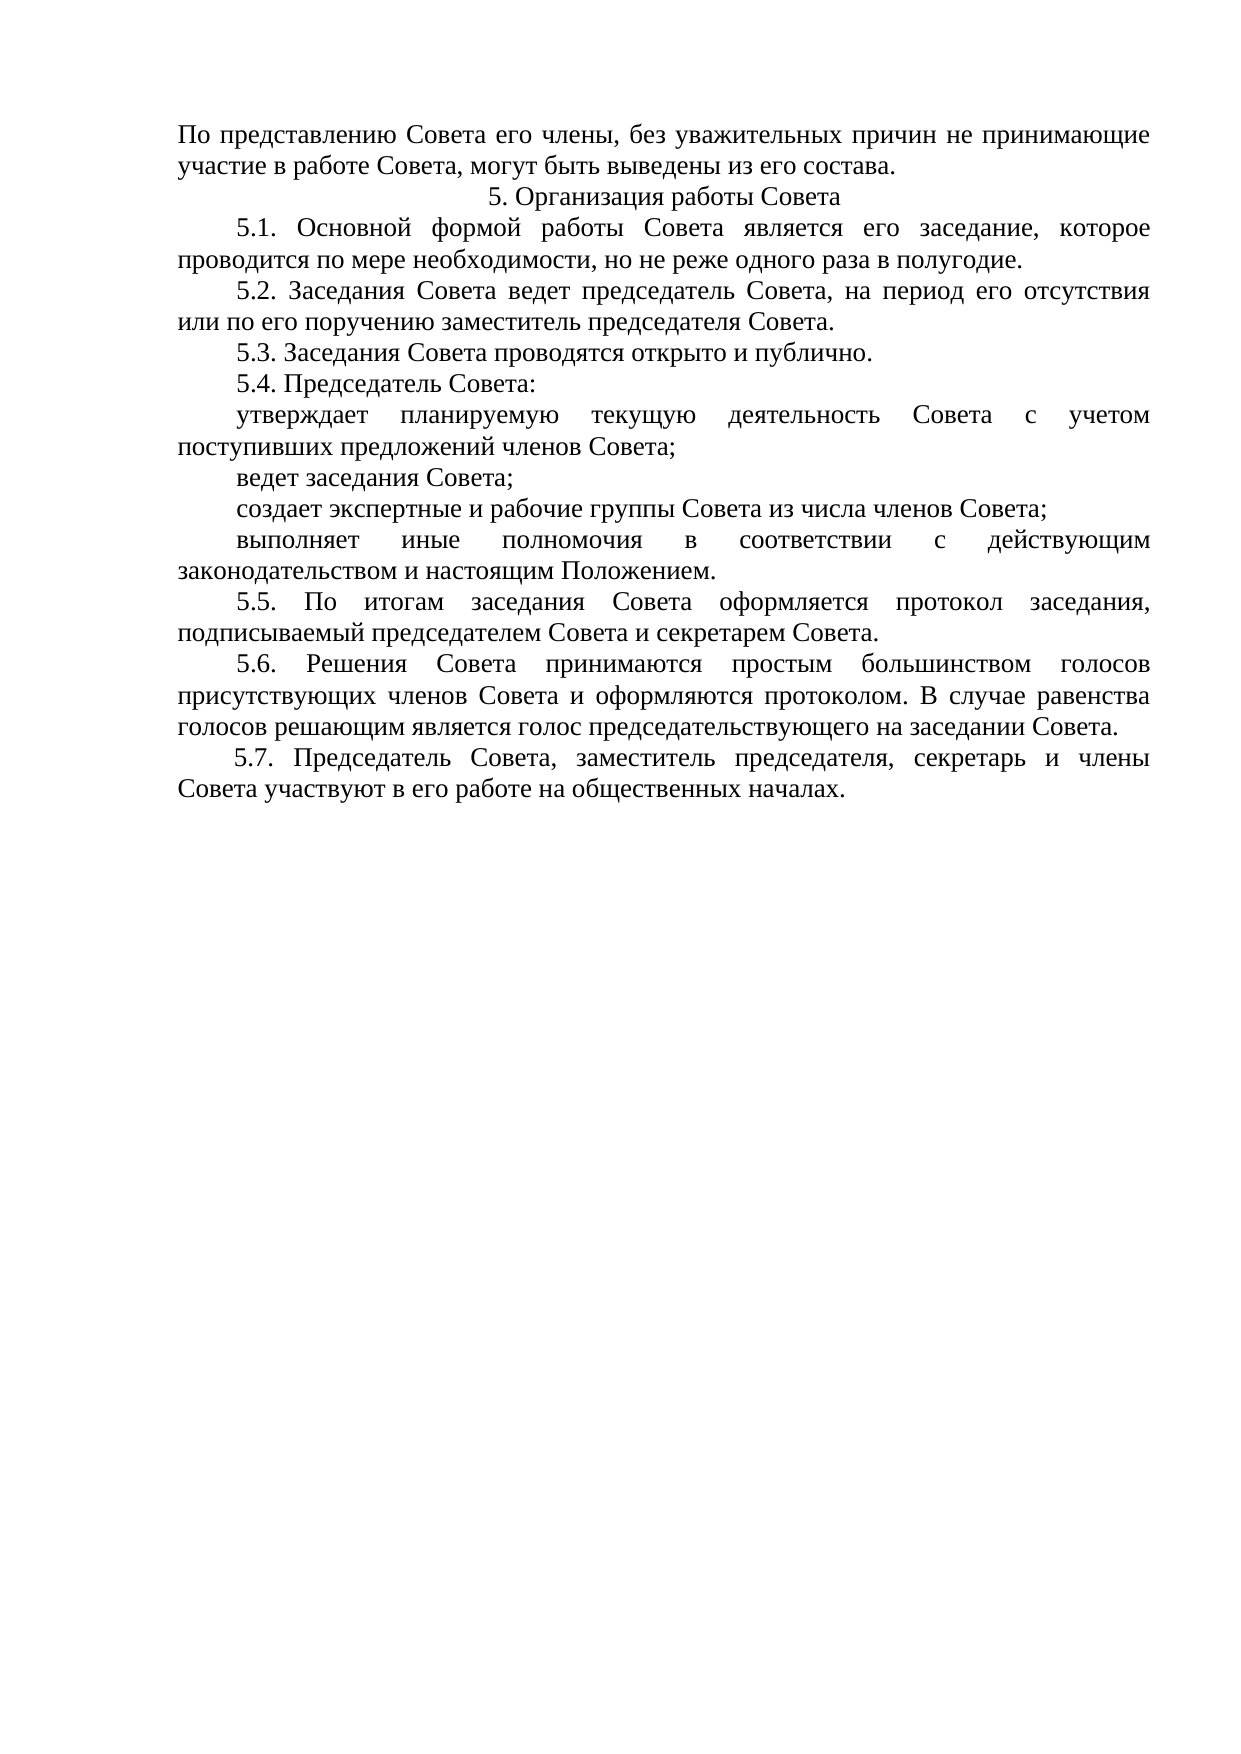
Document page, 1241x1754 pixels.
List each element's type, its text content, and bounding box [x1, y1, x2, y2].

text 5.5. По итогам заседания Совета оформляется протокол заседания, подписываемый председателем Совета и секретарем Совета. [177, 585, 1152, 648]
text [177, 118, 1152, 180]
text создает экспертные и рабочие группы Совета из числа членов Совета; [177, 492, 1152, 523]
text выполняет иные полномочия в соответствии с действующим законодательством и настоящим Положением. [177, 523, 1152, 585]
text 5.2. Заседания Совета ведет председатель Совета, на период его отсутствия или по его поручению заместитель председателя Совета. [177, 274, 1152, 336]
text утверждает планируемую текущую деятельность Совета с учетом поступивших предложений членов Совета; [177, 398, 1152, 461]
text 5. Организация работы Совета [177, 180, 1152, 212]
text 5.1. Основной формой работы Совета является его заседание, которое проводится по мере необходимости, но не реже одного раза в полугодие. [177, 212, 1152, 274]
text ведет заседания Совета; [177, 461, 1152, 492]
text 5.4. Председатель Совета: [177, 367, 1152, 398]
text 5.6. Решения Совета принимаются простым большинством голосов присутствующих членов Совета и оформляются протоколом. В случае равенства голосов решающим является голос председательствующего на заседании Совета. [177, 648, 1152, 741]
text 5.3. Заседания Совета проводятся открыто и публично. [177, 336, 1152, 367]
text 5.7. Председатель Совета, заместитель председателя, секретарь и члены Совета участвуют в его работе на общественных началах. [177, 741, 1152, 803]
